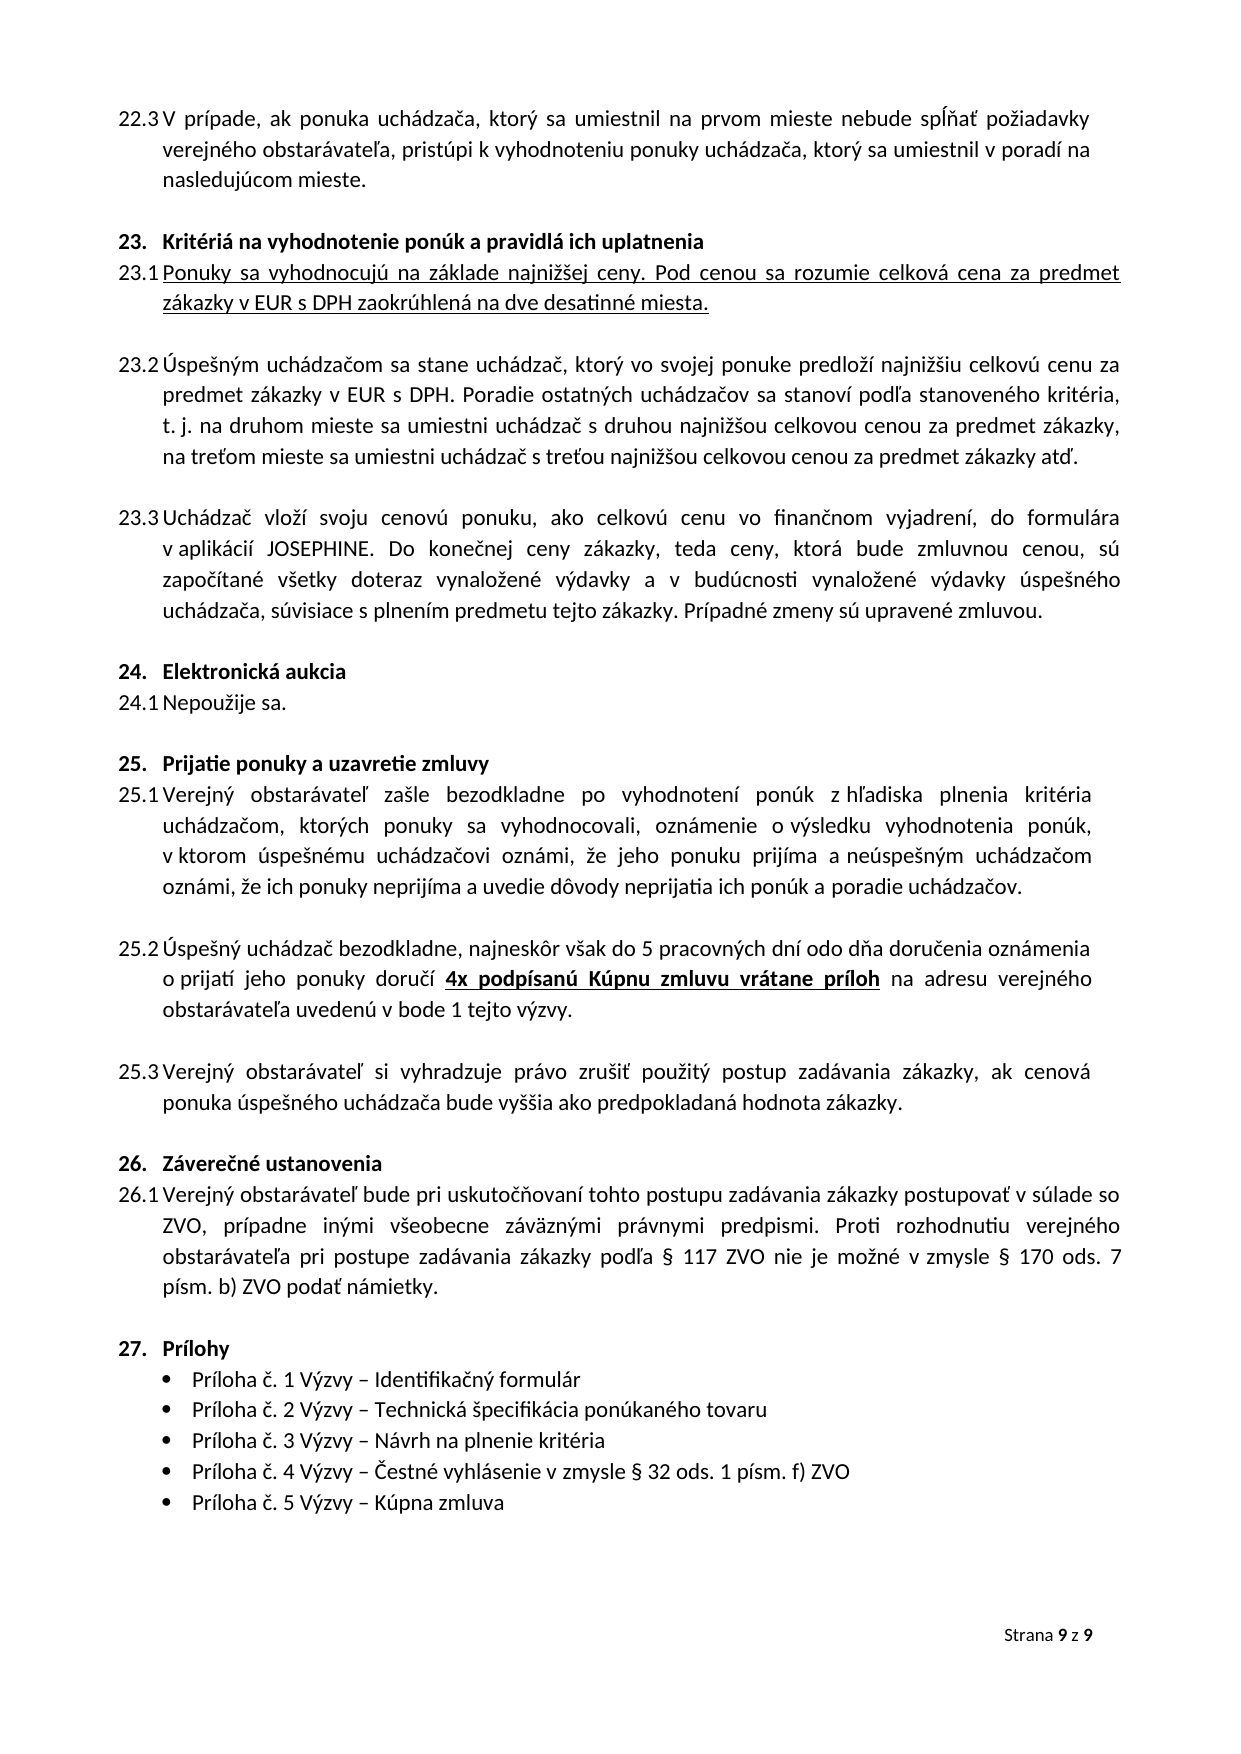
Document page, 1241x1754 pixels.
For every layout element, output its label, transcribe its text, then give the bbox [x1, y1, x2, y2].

list Príloha č. 2 Výzvy – Technická špecifikácia ponúkaného tovaru [162, 1395, 1122, 1423]
list Verejný obstarávateľ zašle bezodkladne po vyhodnotení ponúk z hľadiska plnenia kritéria uchádzačom, ktorých ponuky sa vyhodnocovali, oznámenie o výsledku vyhodnotenia ponúk, v ktorom úspešnému uchádzačovi oznámi, že jeho ponuku prijíma a neúspešným uchádzačom oznámi, že ich ponuky neprijíma a uvedie dôvody neprijatia ich ponúk a poradie uchádzačov. [118, 780, 1092, 900]
subtitle Kritériá na vyhodnotenie ponúk a pravidlá ich uplatnenia [118, 227, 1092, 255]
list Príloha č. 5 Výzvy – Kúpna zmluva [162, 1488, 1122, 1516]
subtitle Prijatie ponuky a uzavretie zmluvy [118, 749, 1092, 777]
list Úspešný uchádzač bezodkladne, najneskôr však do 5 pracovných dní odo dňa doručenia oznámenia o prijatí jeho ponuky doručí 4x podpísanú Kúpnu zmluvu vrátane príloh na adresu verejného obstarávateľa uvedenú v bode 1 tejto výzvy. [118, 934, 1092, 1023]
list Nepoužije sa. [118, 688, 1122, 716]
list Príloha č. 4 Výzvy – Čestné vyhlásenie v zmysle § 32 ods. 1 písm. f) ZVO [162, 1457, 1122, 1485]
list Ponuky sa vyhodnocujú na základe najnižšej ceny. Pod cenou sa rozumie celková cena za predmet zákazky v EUR s DPH zaokrúhlená na dve desatinné miesta. [118, 258, 1122, 316]
list Verejný obstarávateľ si vyhradzuje právo zrušiť použitý postup zadávania zákazky, ak cenová ponuka úspešného uchádzača bude vyššia ako predpokladaná hodnota zákazky. [118, 1057, 1092, 1116]
list Príloha č. 1 Výzvy – Identifikačný formulár [162, 1365, 1122, 1393]
list Uchádzač vloží svoju cenovú ponuku, ako celkovú cenu vo finančnom vyjadrení, do formulára v aplikácií JOSEPHINE. Do konečnej ceny zákazky, teda ceny, ktorá bude zmluvnou cenou, sú započítané všetky doteraz vynaložené výdavky a v budúcnosti vynaložené výdavky úspešného uchádzača, súvisiace s plnením predmetu tejto zákazky. Prípadné zmeny sú upravené zmluvou. [118, 503, 1122, 624]
list Úspešným uchádzačom sa stane uchádzač, ktorý vo svojej ponuke predloží najnižšiu celkovú cenu za predmet zákazky v EUR s DPH. Poradie ostatných uchádzačov sa stanoví podľa stanoveného kritéria, t. j. na druhom mieste sa umiestni uchádzač s druhou najnižšou celkovou cenou za predmet zákazky, na treťom mieste sa umiestni uchádzač s treťou najnižšou celkovou cenou za predmet zákazky atď. [118, 350, 1122, 470]
list Príloha č. 3 Výzvy – Návrh na plnenie kritéria [162, 1426, 1122, 1454]
list Elektronická aukcia [118, 657, 1122, 685]
subtitle Prílohy [118, 1334, 1092, 1362]
list Verejný obstarávateľ bude pri uskutočňovaní tohto postupu zadávania zákazky postupovať v súlade so ZVO, prípadne inými všeobecne záväznými právnymi predpismi. Proti rozhodnutiu verejného obstarávateľa pri postupe zadávania zákazky podľa § 117 ZVO nie je možné v zmysle § 170 ods. 7 písm. b) ZVO podať námietky. [118, 1180, 1122, 1301]
list V prípade, ak ponuka uchádzača, ktorý sa umiestnil na prvom mieste nebude spĺňať požiadavky verejného obstarávateľa, pristúpi k vyhodnoteniu ponuky uchádzača, ktorý sa umiestnil v poradí na nasledujúcom mieste. [118, 104, 1092, 193]
subtitle Záverečné ustanovenia [118, 1149, 1092, 1178]
